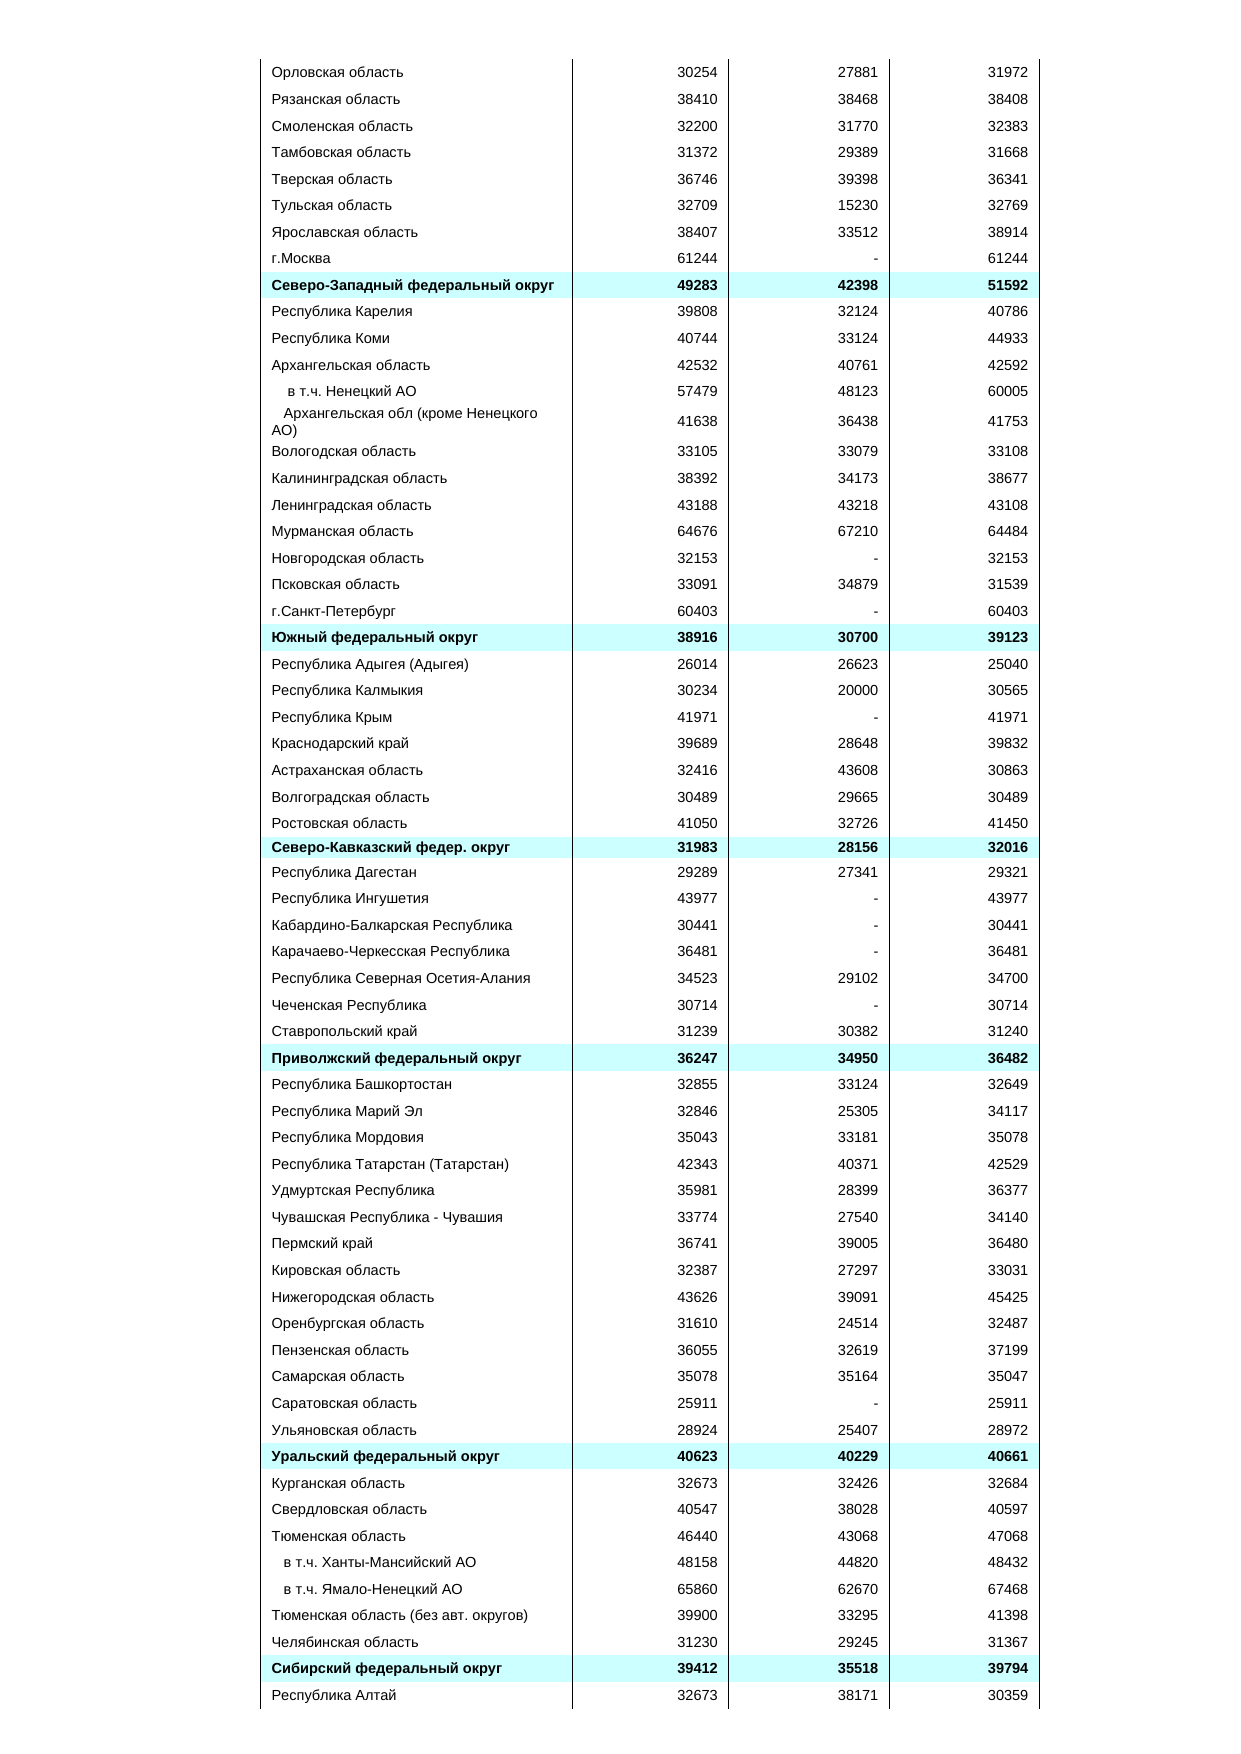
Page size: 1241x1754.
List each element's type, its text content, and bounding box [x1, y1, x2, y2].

table_cell 38028 [729, 1496, 889, 1522]
table_cell Ленинградская область [261, 491, 572, 518]
table_cell - [729, 912, 889, 938]
table_cell 29389 [729, 139, 889, 165]
table_cell 32855 [573, 1071, 728, 1097]
table_cell Курганская область [261, 1469, 572, 1496]
table_cell 29665 [729, 784, 889, 810]
table_cell Сибирский федеральный округ [261, 1655, 572, 1682]
table_cell 43608 [729, 757, 889, 783]
table_cell 30441 [890, 912, 1039, 938]
table_cell 31983 [573, 837, 728, 858]
table_cell 44933 [890, 325, 1039, 351]
table_cell Челябинская область [261, 1629, 572, 1655]
table_cell Свердловская область [261, 1496, 572, 1522]
table_cell 30700 [729, 624, 889, 651]
table_cell 36741 [573, 1230, 728, 1257]
table_cell 33105 [573, 438, 728, 465]
table_cell Оренбургская область [261, 1310, 572, 1337]
table_cell 34117 [890, 1098, 1039, 1124]
table_cell 62670 [729, 1576, 889, 1602]
table_cell Удмуртская Республика [261, 1177, 572, 1204]
table_cell 33124 [729, 1071, 889, 1097]
table_cell 47068 [890, 1523, 1039, 1549]
table_cell 35078 [573, 1363, 728, 1390]
table_cell 25305 [729, 1098, 889, 1124]
table_cell 40547 [573, 1496, 728, 1522]
table_cell Республика Алтай [261, 1682, 572, 1708]
table_cell 32416 [573, 757, 728, 783]
table_cell - [729, 1390, 889, 1416]
table_cell 30714 [890, 991, 1039, 1018]
table_cell 30359 [890, 1682, 1039, 1708]
table_cell Самарская область [261, 1363, 572, 1390]
table_cell 33079 [729, 438, 889, 465]
table_cell 36377 [890, 1177, 1039, 1204]
table_cell г.Москва [261, 245, 572, 272]
table_cell Карачаево-Черкесская Республика [261, 938, 572, 965]
table_cell 35518 [729, 1655, 889, 1682]
table_cell Тамбовская область [261, 139, 572, 165]
table_cell 51592 [890, 272, 1039, 298]
table_cell 29289 [573, 859, 728, 885]
table_cell 32387 [573, 1257, 728, 1283]
table_cell 31539 [890, 571, 1039, 597]
table_cell 32153 [573, 544, 728, 571]
table_cell Калининградская область [261, 465, 572, 491]
table_cell 29102 [729, 965, 889, 991]
table_cell 32153 [890, 544, 1039, 571]
table_cell 32709 [573, 192, 728, 218]
table_cell Кировская область [261, 1257, 572, 1283]
table_cell 32684 [890, 1469, 1039, 1496]
table_cell 40661 [890, 1443, 1039, 1469]
table_cell 40786 [890, 298, 1039, 325]
table_cell Ульяновская область [261, 1416, 572, 1443]
table_cell 37199 [890, 1337, 1039, 1363]
table_cell - [729, 544, 889, 571]
table_cell 38468 [729, 86, 889, 112]
table_cell 36746 [573, 165, 728, 192]
table_cell 67210 [729, 518, 889, 544]
table_cell Приволжский федеральный округ [261, 1044, 572, 1071]
table_cell 49283 [573, 272, 728, 298]
table_cell 45425 [890, 1284, 1039, 1310]
table_cell 41398 [890, 1602, 1039, 1629]
table_cell Новгородская область [261, 544, 572, 571]
table_cell 36480 [890, 1230, 1039, 1257]
table_cell Южный федеральный округ [261, 624, 572, 651]
table_cell 32769 [890, 192, 1039, 218]
table_cell 31770 [729, 112, 889, 139]
table_cell в т.ч. Ханты-Мансийский АО [261, 1549, 572, 1576]
table_cell Уральский федеральный округ [261, 1443, 572, 1469]
table_cell 44820 [729, 1549, 889, 1576]
table_cell 34140 [890, 1204, 1039, 1230]
table_cell 64676 [573, 518, 728, 544]
table_cell 32124 [729, 298, 889, 325]
table_cell Северо-Кавказский федер. округ [261, 837, 572, 858]
table_cell 57479 [573, 378, 728, 404]
table_cell 36247 [573, 1044, 728, 1071]
table_cell 33181 [729, 1124, 889, 1151]
table_cell 26623 [729, 651, 889, 677]
table_cell 42343 [573, 1151, 728, 1177]
table_cell 28156 [729, 837, 889, 858]
table_cell 43977 [573, 885, 728, 912]
table_cell 41753 [890, 405, 1039, 438]
table_cell 30382 [729, 1018, 889, 1044]
table_cell Тульская область [261, 192, 572, 218]
table_cell Пермский край [261, 1230, 572, 1257]
table_cell Волгоградская область [261, 784, 572, 810]
table_cell 29321 [890, 859, 1039, 885]
table_cell 41450 [890, 810, 1039, 837]
table_cell 41638 [573, 405, 728, 438]
table_cell 39123 [890, 624, 1039, 651]
table_cell 31240 [890, 1018, 1039, 1044]
table_cell 36482 [890, 1044, 1039, 1071]
table_cell 27540 [729, 1204, 889, 1230]
table_cell 33295 [729, 1602, 889, 1629]
table_cell 25911 [890, 1390, 1039, 1416]
table_cell 41050 [573, 810, 728, 837]
table_cell - [729, 885, 889, 912]
table_cell 35981 [573, 1177, 728, 1204]
table_cell Республика Калмыкия [261, 677, 572, 704]
table_cell 27341 [729, 859, 889, 885]
table_cell 33512 [729, 219, 889, 245]
table_cell Республика Адыгея (Адыгея) [261, 651, 572, 677]
table_cell 39091 [729, 1284, 889, 1310]
table_cell 26014 [573, 651, 728, 677]
table_cell 30441 [573, 912, 728, 938]
table_cell 31972 [890, 59, 1039, 86]
table_cell 60005 [890, 378, 1039, 404]
table_cell Тюменская область (без авт. округов) [261, 1602, 572, 1629]
table_cell 32383 [890, 112, 1039, 139]
table_cell 42592 [890, 351, 1039, 378]
table_cell 39412 [573, 1655, 728, 1682]
table_cell Ростовская область [261, 810, 572, 837]
table_cell 60403 [890, 598, 1039, 624]
table_cell Республика Дагестан [261, 859, 572, 885]
table_cell Республика Крым [261, 704, 572, 730]
table_cell 39808 [573, 298, 728, 325]
table_cell 30254 [573, 59, 728, 86]
table_cell г.Санкт-Петербург [261, 598, 572, 624]
table_cell 43218 [729, 491, 889, 518]
table_cell Саратовская область [261, 1390, 572, 1416]
table_cell 48432 [890, 1549, 1039, 1576]
table_cell 35047 [890, 1363, 1039, 1390]
table_cell 15230 [729, 192, 889, 218]
table_cell 40229 [729, 1443, 889, 1469]
table_cell 20000 [729, 677, 889, 704]
table_cell 40744 [573, 325, 728, 351]
table_cell 31610 [573, 1310, 728, 1337]
table_cell 33124 [729, 325, 889, 351]
table_cell 42398 [729, 272, 889, 298]
table_cell в т.ч. Ненецкий АО [261, 378, 572, 404]
table_cell 43626 [573, 1284, 728, 1310]
table_cell 30565 [890, 677, 1039, 704]
table_cell Пензенская область [261, 1337, 572, 1363]
table_cell 40597 [890, 1496, 1039, 1522]
table_cell 67468 [890, 1576, 1039, 1602]
table_cell 30234 [573, 677, 728, 704]
table_cell 39900 [573, 1602, 728, 1629]
table_cell 39398 [729, 165, 889, 192]
table_cell Северо-Западный федеральный округ [261, 272, 572, 298]
table_cell 31239 [573, 1018, 728, 1044]
table_cell Мурманская область [261, 518, 572, 544]
table_cell 40761 [729, 351, 889, 378]
table_cell 38916 [573, 624, 728, 651]
table_cell 39832 [890, 730, 1039, 757]
table_cell Нижегородская область [261, 1284, 572, 1310]
table_cell 38407 [573, 219, 728, 245]
table_cell - [729, 938, 889, 965]
table_cell Республика Татарстан (Татарстан) [261, 1151, 572, 1177]
table_cell 30714 [573, 991, 728, 1018]
table_cell в т.ч. Ямало-Ненецкий АО [261, 1576, 572, 1602]
table_cell 38410 [573, 86, 728, 112]
table_cell 41971 [573, 704, 728, 730]
table_cell 36481 [573, 938, 728, 965]
table_cell 41971 [890, 704, 1039, 730]
table_cell Архангельская область [261, 351, 572, 378]
table_cell - [729, 245, 889, 272]
table_cell 43188 [573, 491, 728, 518]
table_cell 29245 [729, 1629, 889, 1655]
table_cell 43068 [729, 1523, 889, 1549]
table_cell Кабардино-Балкарская Республика [261, 912, 572, 938]
table_cell 38914 [890, 219, 1039, 245]
table_cell 32200 [573, 112, 728, 139]
table_cell 38408 [890, 86, 1039, 112]
table_cell 43108 [890, 491, 1039, 518]
table_cell 30489 [573, 784, 728, 810]
table_cell 32673 [573, 1682, 728, 1708]
table_cell 25911 [573, 1390, 728, 1416]
table_cell 31230 [573, 1629, 728, 1655]
table_cell 28972 [890, 1416, 1039, 1443]
table_cell - [729, 991, 889, 1018]
table_cell Ярославская область [261, 219, 572, 245]
table_cell 39794 [890, 1655, 1039, 1682]
table_cell 35043 [573, 1124, 728, 1151]
table_cell 32846 [573, 1098, 728, 1124]
table_cell Смоленская область [261, 112, 572, 139]
table_cell 61244 [573, 245, 728, 272]
table_cell Псковская область [261, 571, 572, 597]
table_cell - [729, 598, 889, 624]
table_cell 34700 [890, 965, 1039, 991]
table_cell Ставропольский край [261, 1018, 572, 1044]
table_cell 32487 [890, 1310, 1039, 1337]
table_cell Краснодарский край [261, 730, 572, 757]
table_cell 65860 [573, 1576, 728, 1602]
table_cell Рязанская область [261, 86, 572, 112]
table_cell 36055 [573, 1337, 728, 1363]
table_cell 34879 [729, 571, 889, 597]
table_cell 40371 [729, 1151, 889, 1177]
table_cell 48158 [573, 1549, 728, 1576]
table_cell 38677 [890, 465, 1039, 491]
table_cell 35078 [890, 1124, 1039, 1151]
table_cell 38392 [573, 465, 728, 491]
table_cell 60403 [573, 598, 728, 624]
table_cell 31668 [890, 139, 1039, 165]
table_cell 34173 [729, 465, 889, 491]
table_cell Республика Мордовия [261, 1124, 572, 1151]
table_cell Орловская область [261, 59, 572, 86]
table_cell 24514 [729, 1310, 889, 1337]
table_cell 33774 [573, 1204, 728, 1230]
table_cell 48123 [729, 378, 889, 404]
table_cell Тюменская область [261, 1523, 572, 1549]
table_cell 40623 [573, 1443, 728, 1469]
table_cell Астраханская область [261, 757, 572, 783]
table_cell 34523 [573, 965, 728, 991]
table_cell 33108 [890, 438, 1039, 465]
table_cell Чувашская Республика - Чувашия [261, 1204, 572, 1230]
table_cell 36481 [890, 938, 1039, 965]
table_cell 34950 [729, 1044, 889, 1071]
table_cell 38171 [729, 1682, 889, 1708]
table_cell 33031 [890, 1257, 1039, 1283]
table_cell Чеченская Республика [261, 991, 572, 1018]
table_cell Вологодская область [261, 438, 572, 465]
table_cell 35164 [729, 1363, 889, 1390]
table_cell - [729, 704, 889, 730]
table_cell 25040 [890, 651, 1039, 677]
table_cell 46440 [573, 1523, 728, 1549]
table_cell 61244 [890, 245, 1039, 272]
table_cell 25407 [729, 1416, 889, 1443]
table_cell 32619 [729, 1337, 889, 1363]
table_cell 33091 [573, 571, 728, 597]
table_cell 28399 [729, 1177, 889, 1204]
table_cell 31372 [573, 139, 728, 165]
table_cell Республика Коми [261, 325, 572, 351]
table_cell 30863 [890, 757, 1039, 783]
table_cell 27297 [729, 1257, 889, 1283]
table_cell 32673 [573, 1469, 728, 1496]
table_cell Республика Карелия [261, 298, 572, 325]
table_cell 28648 [729, 730, 889, 757]
table_cell 42532 [573, 351, 728, 378]
table_cell Республика Ингушетия [261, 885, 572, 912]
table_cell Архангельская обл (кроме Ненецкого АО) [261, 405, 572, 438]
table_cell 27881 [729, 59, 889, 86]
table_cell Республика Северная Осетия-Алания [261, 965, 572, 991]
table_cell 32726 [729, 810, 889, 837]
table_cell 39689 [573, 730, 728, 757]
table_cell 43977 [890, 885, 1039, 912]
table_cell Республика Марий Эл [261, 1098, 572, 1124]
table_cell 31367 [890, 1629, 1039, 1655]
table_cell Республика Башкортостан [261, 1071, 572, 1097]
table_cell 32426 [729, 1469, 889, 1496]
table_cell 64484 [890, 518, 1039, 544]
table_cell Тверская область [261, 165, 572, 192]
table_cell 36438 [729, 405, 889, 438]
table_cell 30489 [890, 784, 1039, 810]
table_cell 42529 [890, 1151, 1039, 1177]
table_cell 36341 [890, 165, 1039, 192]
table_cell 32649 [890, 1071, 1039, 1097]
table_cell 32016 [890, 837, 1039, 858]
table_cell 28924 [573, 1416, 728, 1443]
table_cell 39005 [729, 1230, 889, 1257]
